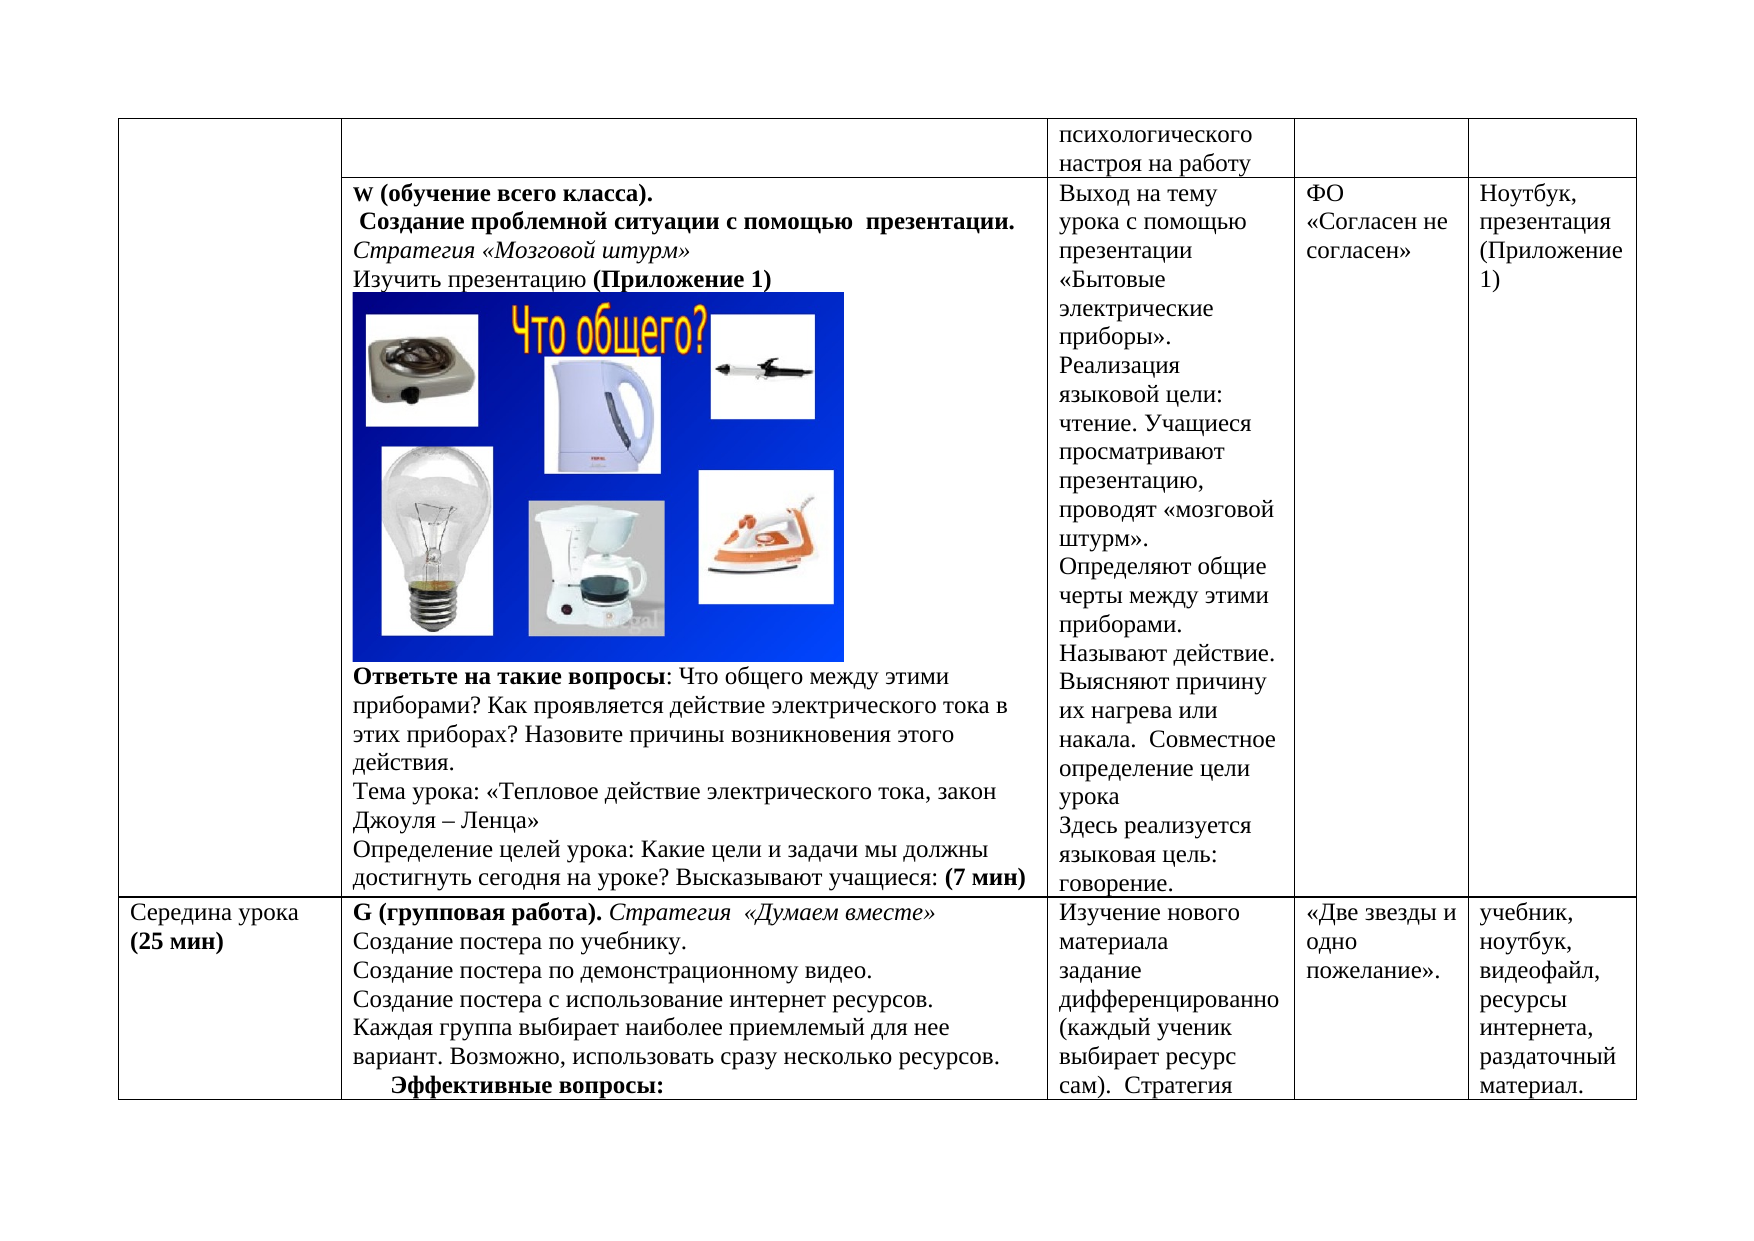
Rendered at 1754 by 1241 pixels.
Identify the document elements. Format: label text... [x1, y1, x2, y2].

table_cell ФО «Согласен не согласен» [1295, 178, 1468, 896]
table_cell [342, 898, 1047, 1099]
table_cell Ноутбук, презентация (Приложение 1) [1469, 178, 1636, 896]
table_cell [1295, 119, 1468, 177]
table_cell [1469, 119, 1636, 177]
picture [352, 292, 844, 662]
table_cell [119, 898, 341, 1099]
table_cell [1048, 898, 1294, 1099]
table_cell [1469, 898, 1636, 1099]
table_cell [342, 119, 1047, 177]
table_cell W (обучение всего класса). Создание проблемной ситуации с помощью презентации. Стратегия «Мозговой штурм» Изучить презентацию (Приложение 1) Ответьте на такие вопросы: Что общего между этими приборами? Как проявляется действие электрического тока в этих приборах? Назовите причины возникновения этого действия. Тема урока: «Тепловое действие электрического тока, закон Джоуля – Ленца» Определение целей урока: Какие цели и задачи мы должны достигнуть сегодня на уроке? Высказывают учащиеся: (7 мин) [342, 178, 1047, 896]
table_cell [1048, 119, 1294, 177]
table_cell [119, 119, 341, 896]
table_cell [1295, 898, 1468, 1099]
table_cell Выход на тему урока с помощью презентации «Бытовые электрические приборы». Реализация языковой цели: чтение. Учащиеся просматривают презентацию, проводят «мозговой штурм». Определяют общие черты между этими приборами. Называют действие. Выясняют причину их нагрева или накала. Совместное определение цели урока Здесь реализуется языковая цель: говорение. [1048, 178, 1294, 896]
